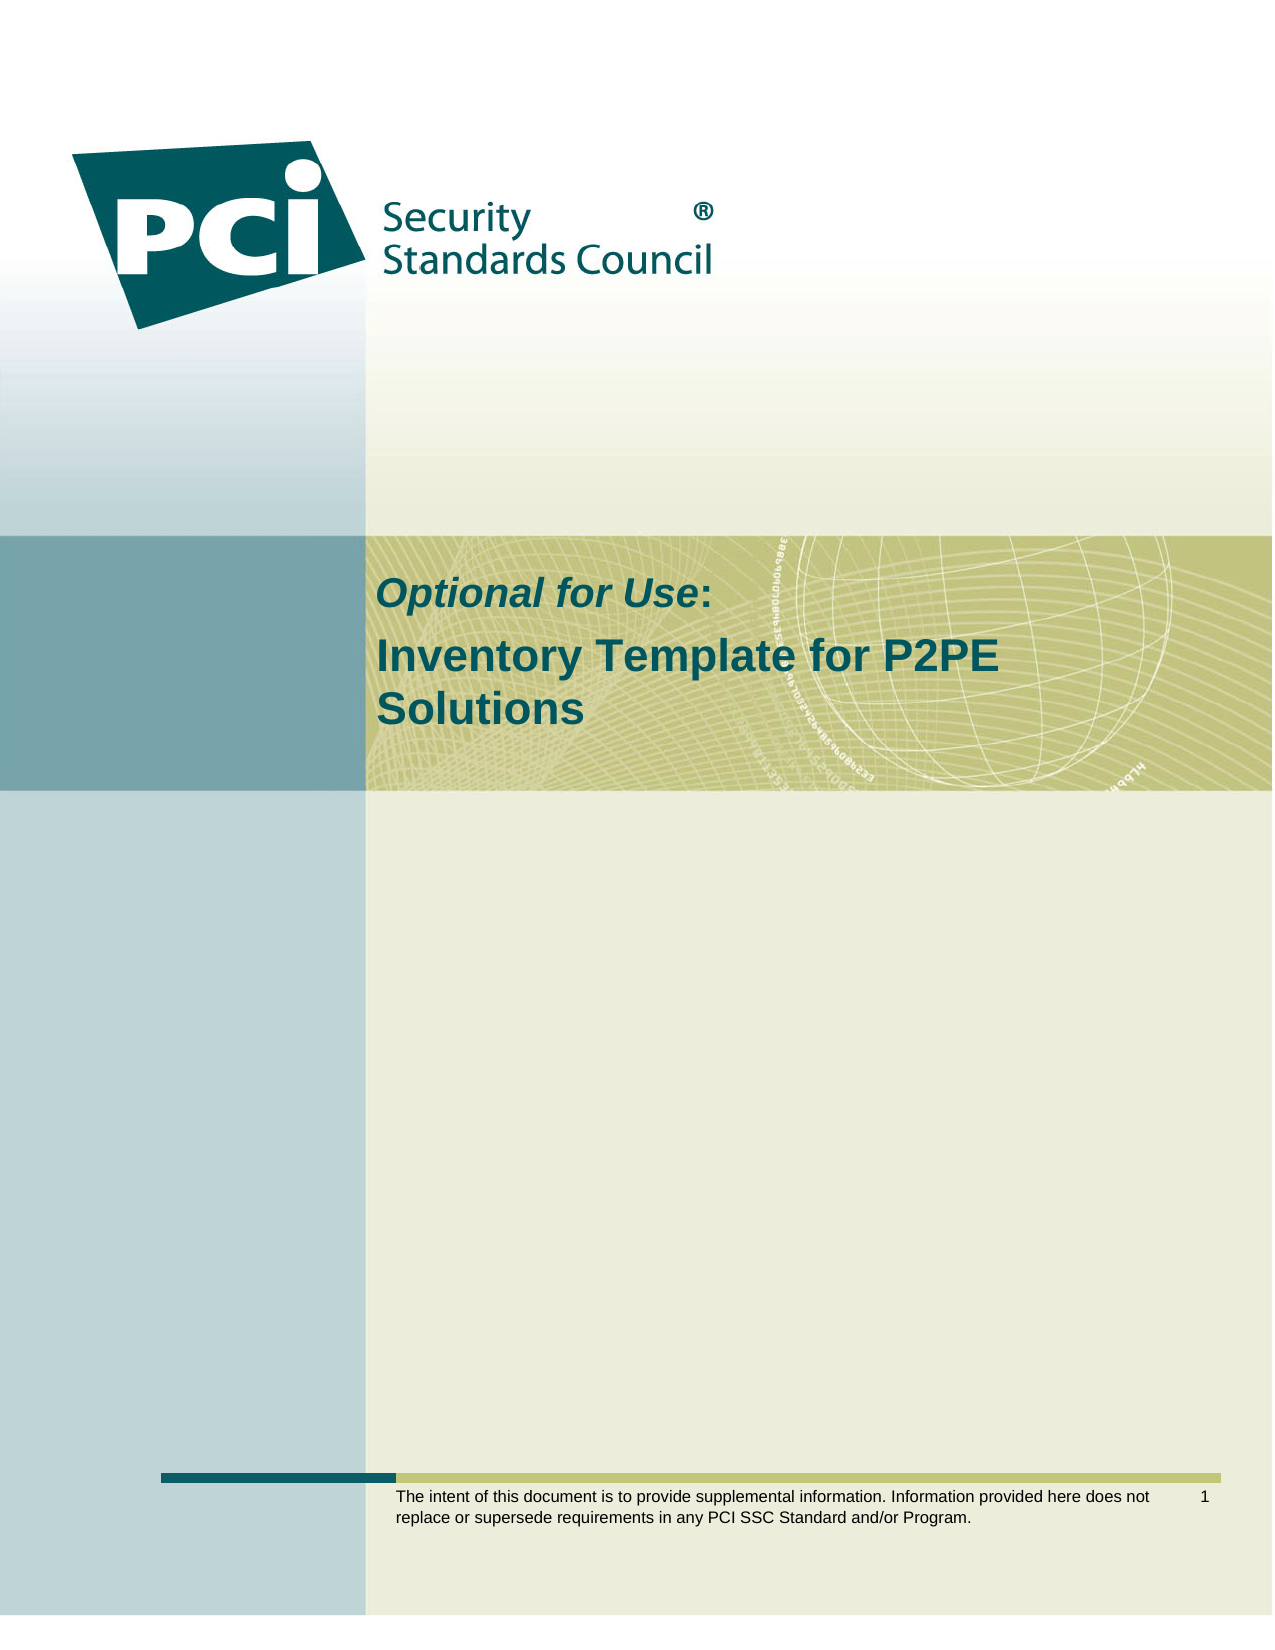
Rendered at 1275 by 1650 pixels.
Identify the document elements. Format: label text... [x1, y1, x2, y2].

picture [0, 122, 1274, 1616]
text Inventory Template for P2PE Solutions [376, 628, 1179, 734]
text Optional for Use: [300, 568, 1179, 616]
